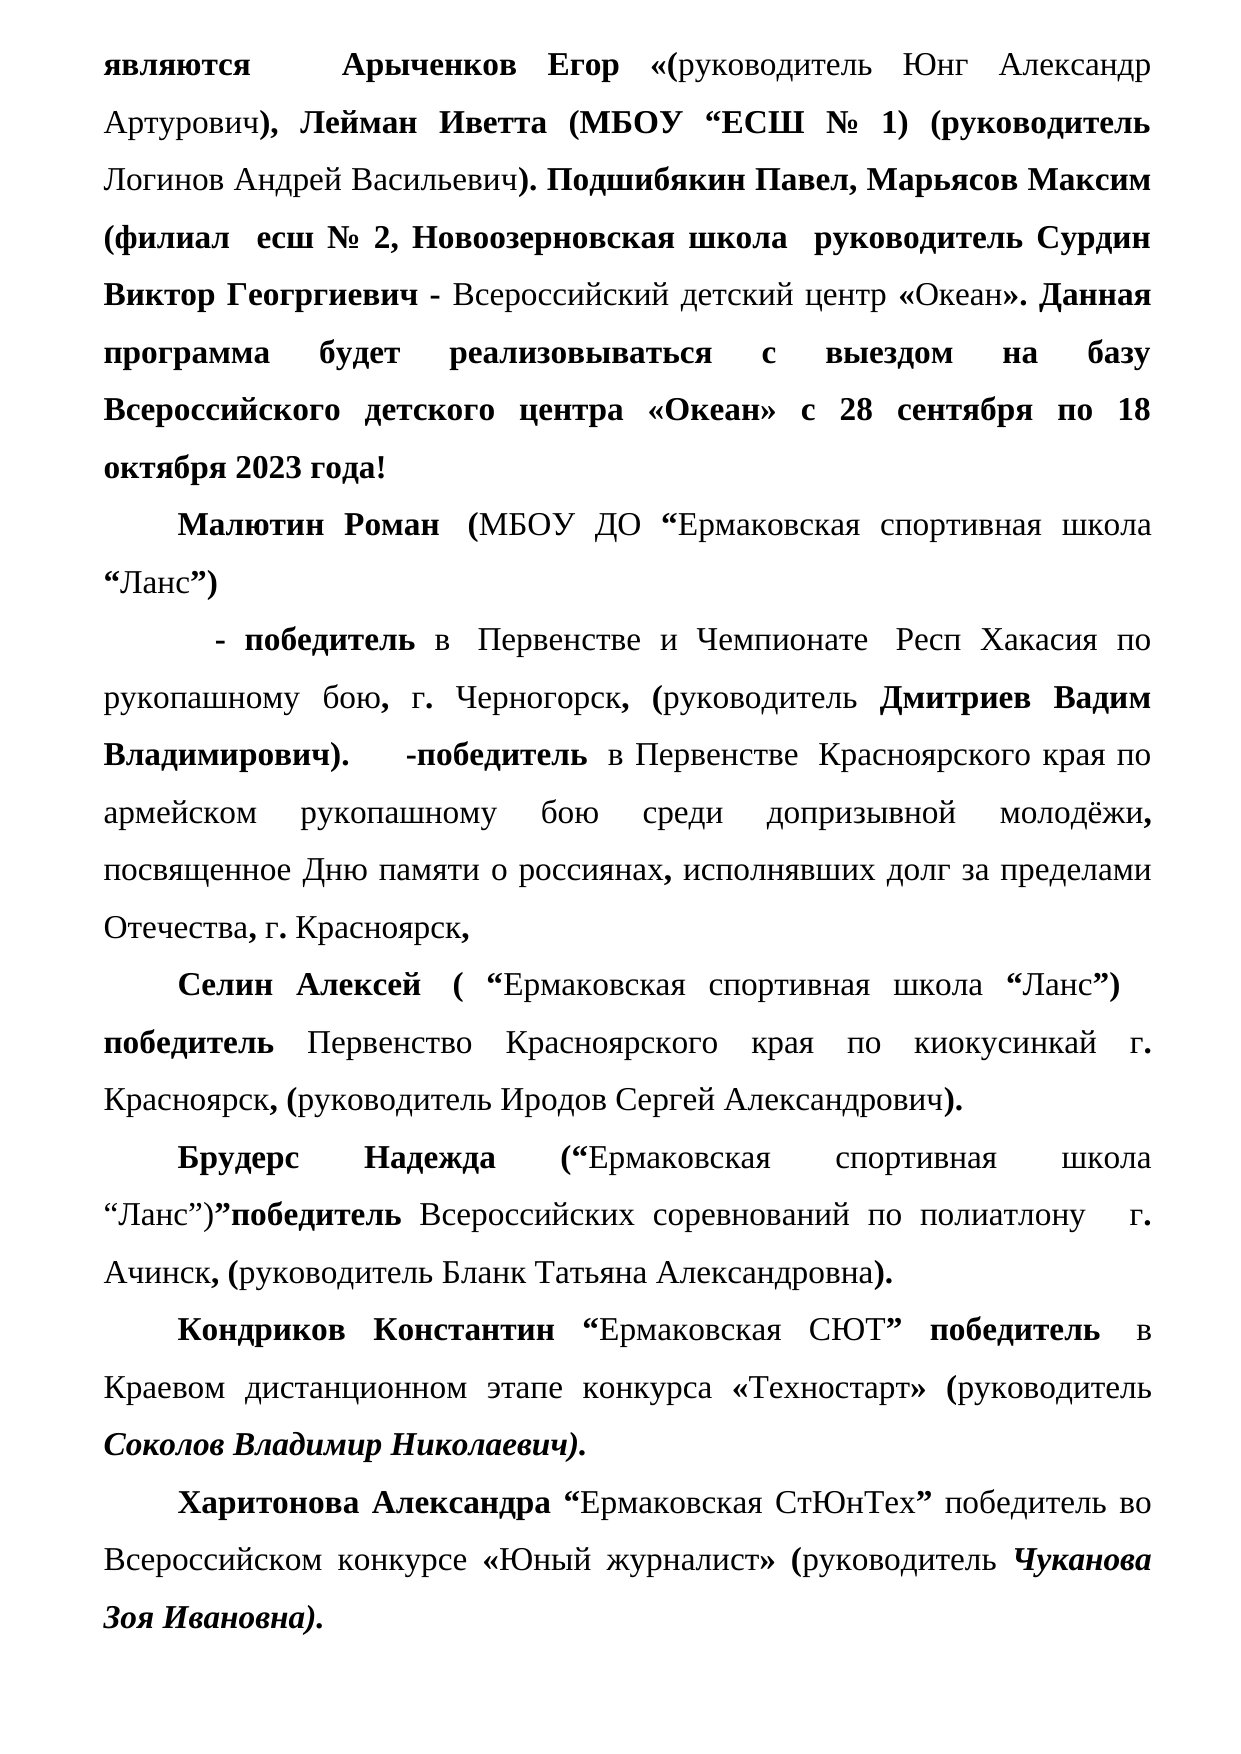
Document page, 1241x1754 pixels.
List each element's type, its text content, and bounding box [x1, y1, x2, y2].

text Брудерс Надежда (“Ермаковская спортивная школа “Ланс”)”победитель Всероссийских соревнований по полиатлону г. Ачинск, (руководитель Бланк Татьяна Александровна). [103, 1137, 1152, 1290]
text - победитель в Первенстве и Чемпионате Респ Хакасия по рукопашному бою, г. Черногорск, (руководитель Дмитриев Вадим Владимирович). -победитель в Первенстве Красноярского края по армейском рукопашному бою среди допризывной молодёжи, посвященное Дню памяти о россиянах, исполнявших долг за пределами Отечества, г. Красноярск, [103, 619, 1152, 945]
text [103, 44, 1152, 485]
text Кондриков Константин “Ермаковская СЮТ” победитель в Краевом дистанционном этапе конкурса «Техностарт» (руководитель Соколов Владимир Николаевич). [103, 1309, 1152, 1463]
text Харитонова Александра “Ермаковская СтЮнТех” победитель во Всероссийском конкурсе «Юный журналист» (руководитель Чуканова Зоя Ивановна). [103, 1482, 1152, 1635]
text Селин Алексей ( “Ермаковская спортивная школа “Ланс”) победитель Первенство Красноярского края по киокусинкай г. Красноярск, (руководитель Иродов Сергей Александрович). [103, 964, 1152, 1118]
text Малютин Роман (МБОУ ДО “Ермаковская спортивная школа “Ланс”) [103, 504, 1152, 600]
